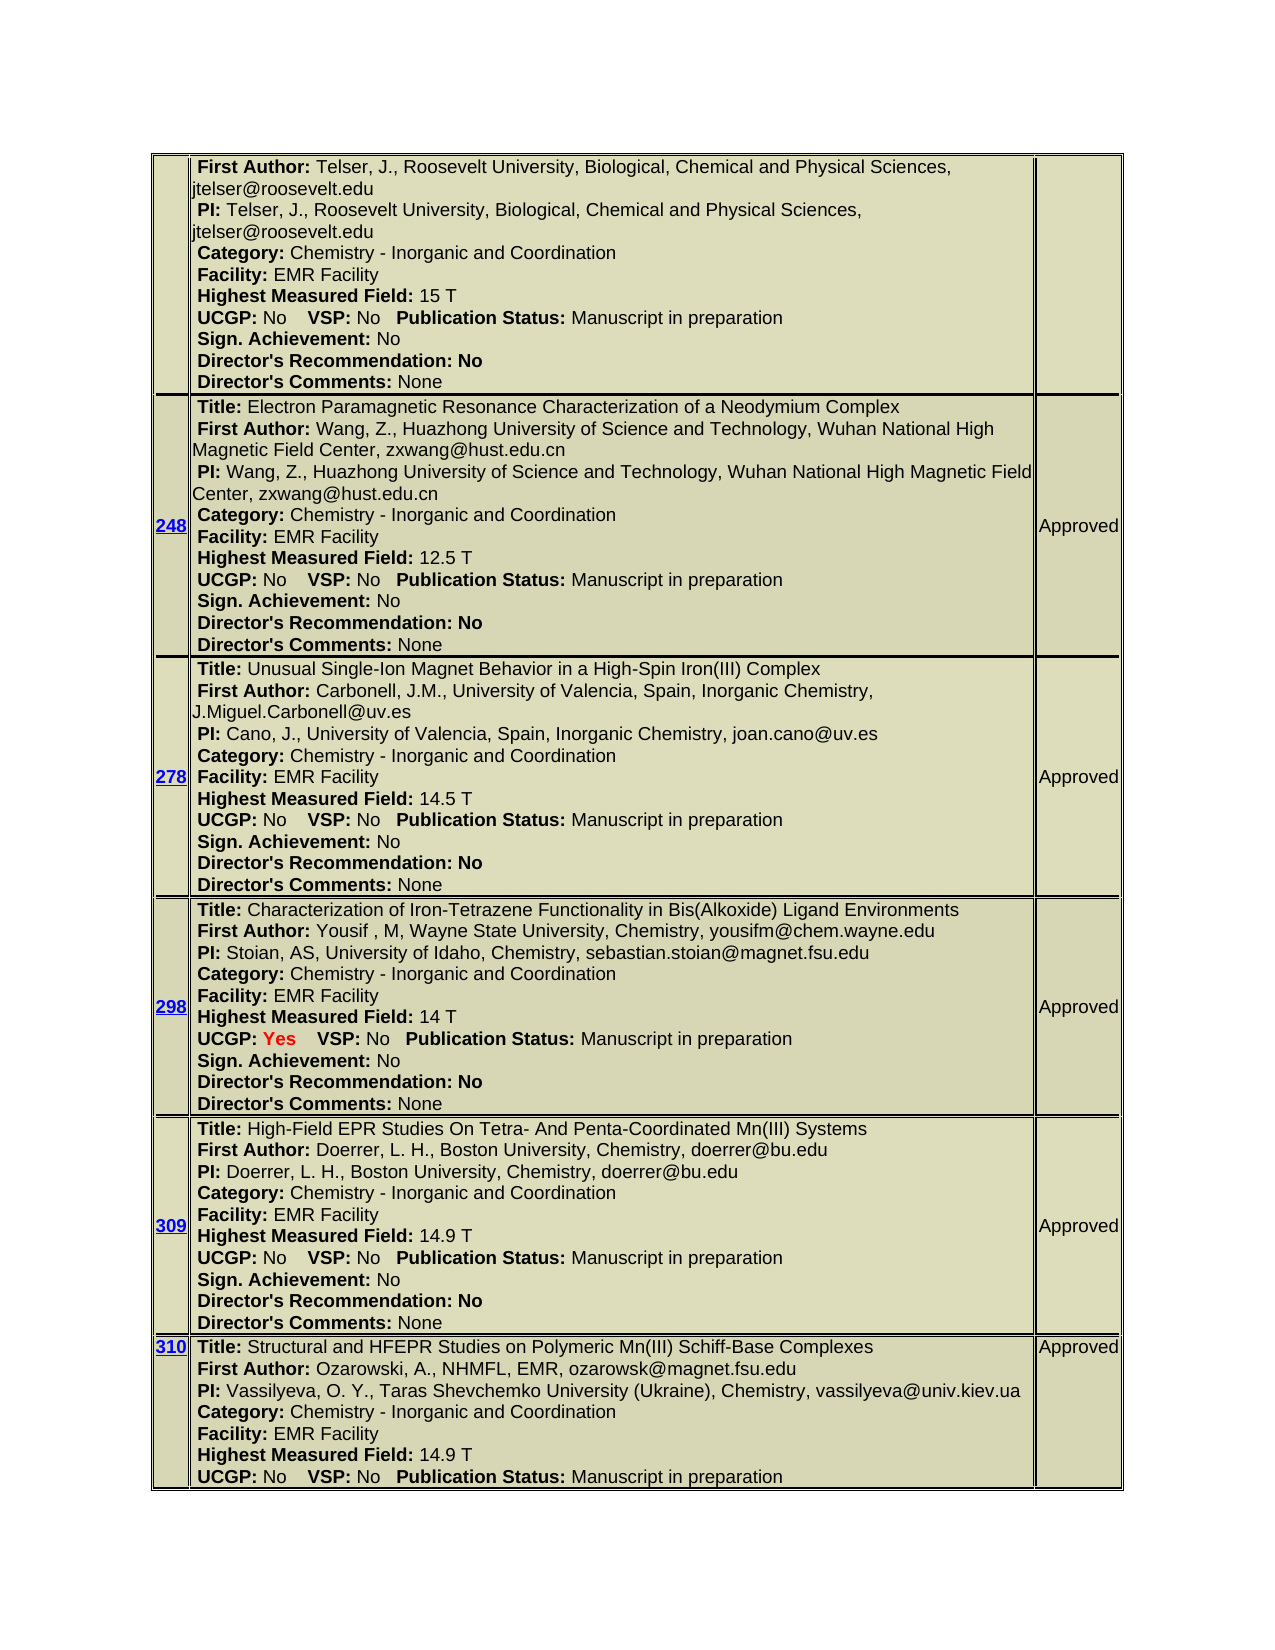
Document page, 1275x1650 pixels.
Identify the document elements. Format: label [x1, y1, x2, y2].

table_header [148, 150, 1122, 1493]
